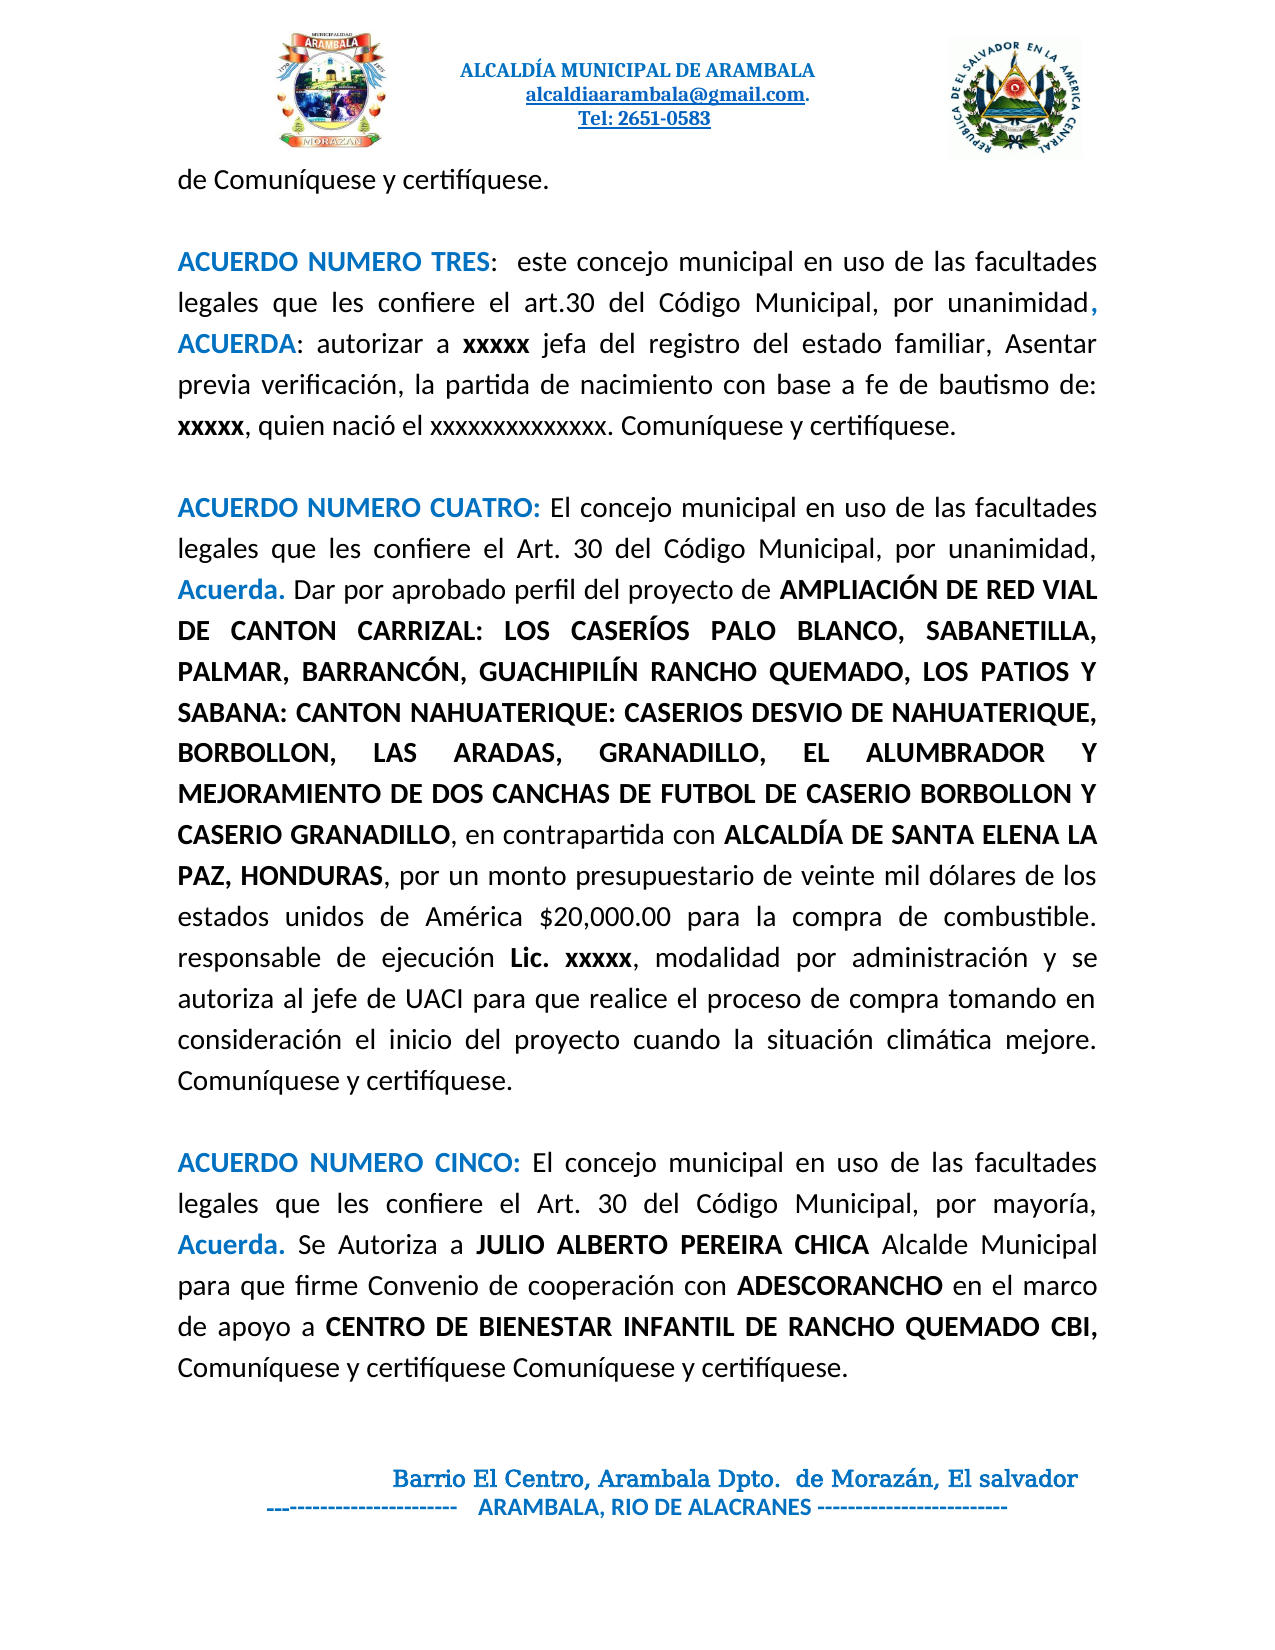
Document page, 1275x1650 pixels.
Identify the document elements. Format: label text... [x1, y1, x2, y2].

picture [948, 37, 1084, 159]
text de Comuníquese y certifíquese. [177, 161, 1098, 197]
text ACUERDO NUMERO CINCO: El concejo municipal en uso de las facultades legales que les confiere el Art. 30 del Código Municipal, por mayoría, Acuerda. Se Autoriza a JULIO ALBERTO PEREIRA CHICA Alcalde Municipal para que firme Convenio de cooperación con ADESCORANCHO en el marco de apoyo a CENTRO DE BIENESTAR INFANTIL DE RANCHO QUEMADO CBI, Comuníquese y certifíquese Comuníquese y certifíquese. [177, 1144, 1098, 1384]
text ACUERDO NUMERO CUATRO: El concejo municipal en uso de las facultades legales que les confiere el Art. 30 del Código Municipal, por unanimidad, Acuerda. Dar por aprobado perfil del proyecto de AMPLIACIÓN DE RED VIAL DE CANTON CARRIZAL: LOS CASERÍOS PALO BLANCO, SABANETILLA, PALMAR, BARRANCÓN, GUACHIPILÍN RANCHO QUEMADO, LOS PATIOS Y SABANA: CANTON NAHUATERIQUE: CASERIOS DESVIO DE NAHUATERIQUE, BORBOLLON, LAS ARADAS, GRANADILLO, EL ALUMBRADOR Y MEJORAMIENTO DE DOS CANCHAS DE FUTBOL DE CASERIO BORBOLLON Y CASERIO GRANADILLO, en contrapartida con ALCALDÍA DE SANTA ELENA LA PAZ, HONDURAS, por un monto presupuestario de veinte mil dólares de los estados unidos de América $20,000.00 para la compra de combustible. responsable de ejecución Lic. xxxxx, modalidad por administración y se autoriza al jefe de UACI para que realice el proceso de compra tomando en consideración el inicio del proyecto cuando la situación climática mejore. Comuníquese y certifíquese. [177, 489, 1098, 1098]
picture [274, 31, 389, 148]
text ACUERDO NUMERO TRES: este concejo municipal en uso de las facultades legales que les confiere el art.30 del Código Municipal, por unanimidad, ACUERDA: autorizar a xxxxx jefa del registro del estado familiar, Asentar previa verificación, la partida de nacimiento con base a fe de bautismo de: xxxxx, quien nació el xxxxxxxxxxxxxx. Comuníquese y certifíquese. [177, 243, 1098, 443]
